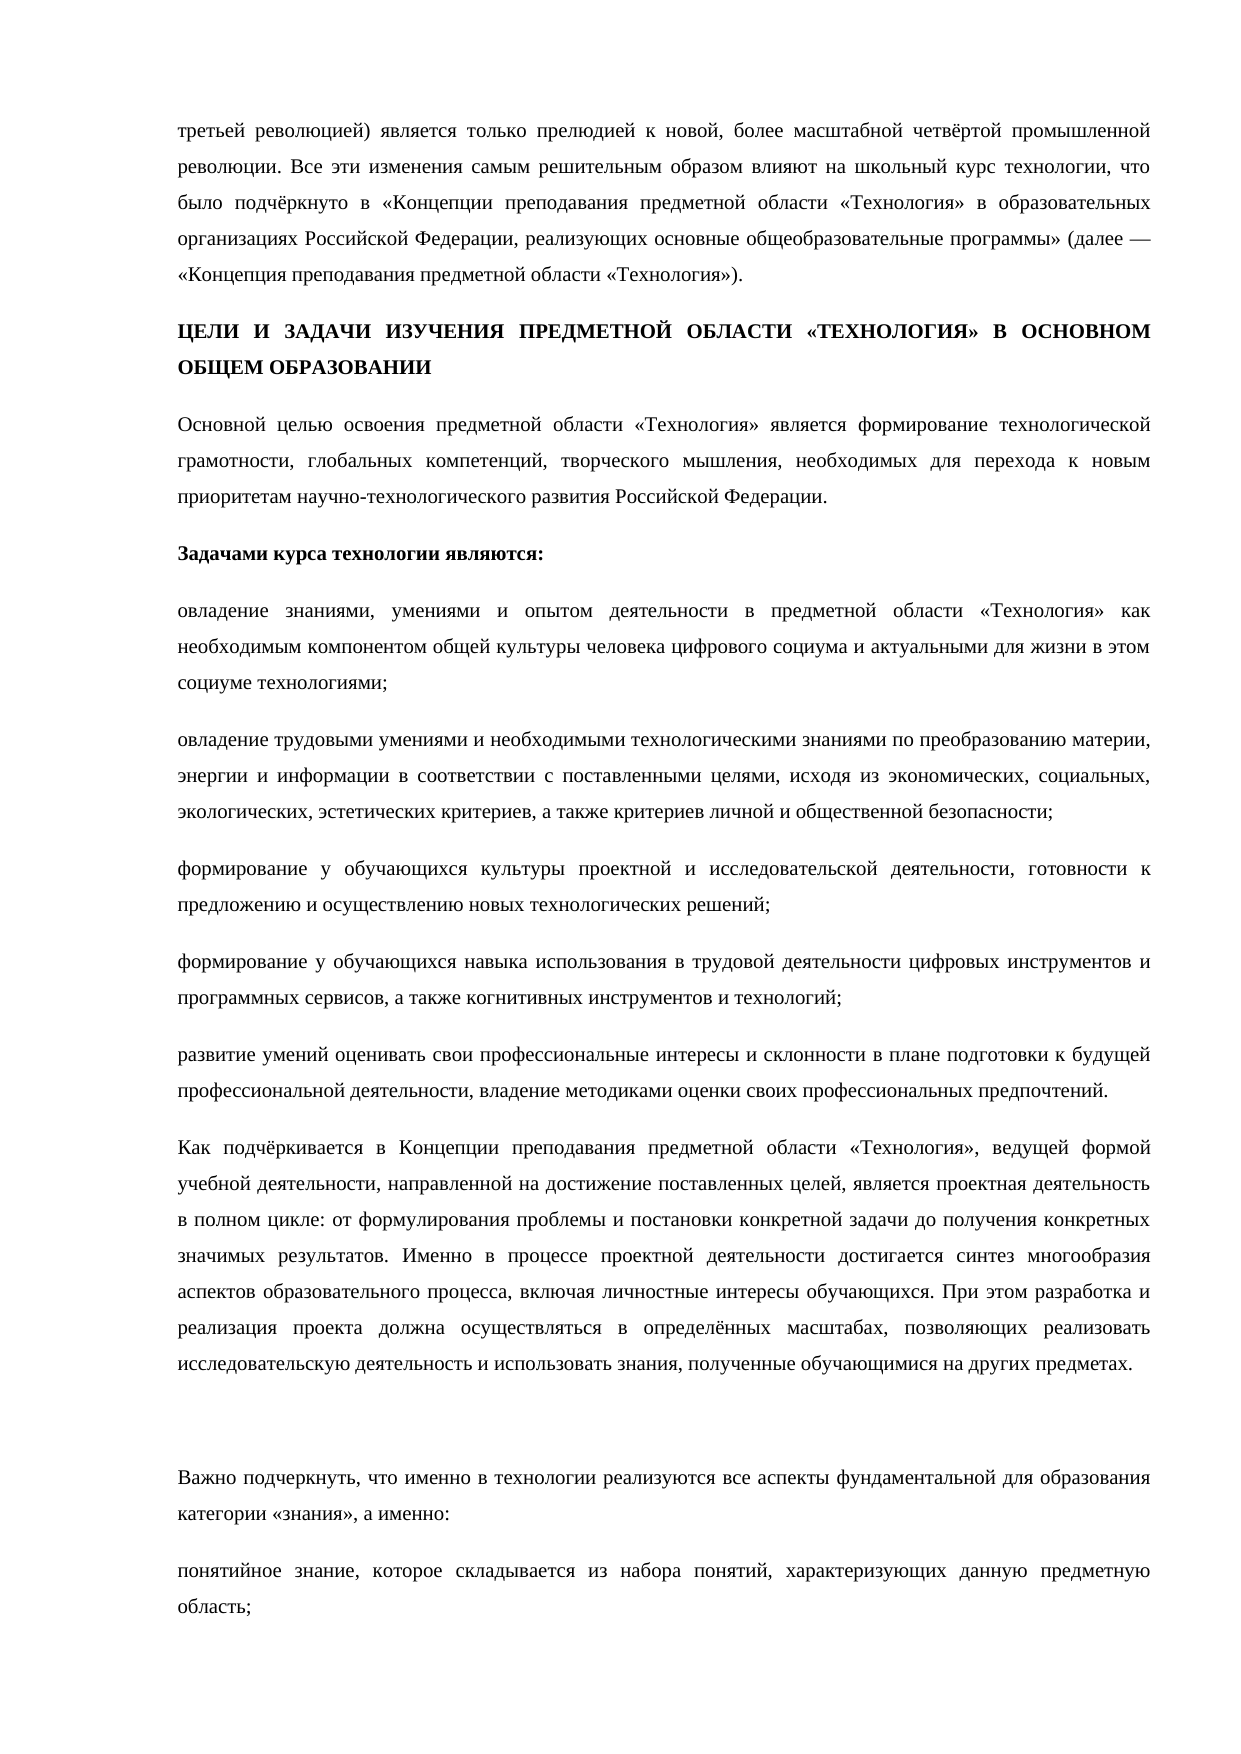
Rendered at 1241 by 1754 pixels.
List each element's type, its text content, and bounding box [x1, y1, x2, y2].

text Как подчёркивается в Концепции преподавания предметной области «Технология», ведущей формой учебной деятельности, направленной на достижение поставленных целей, является проектная деятельность в полном цикле: от формулирования проблемы и постановки конкретной задачи до получения конкретных значимых результатов. Именно в процессе проектной деятельности достигается синтез многообразия аспектов образовательного процесса, включая личностные интересы обучающихся. При этом разработка и реализация проекта должна осуществляться в определённых масштабах, позволяющих реализовать исследовательскую деятельность и использовать знания, полученные обучающимися на других предметах. [177, 1134, 1152, 1375]
text овладение трудовыми умениями и необходимыми технологическими знаниями по преобразованию материи, энергии и информации в соответствии с поставленными целями, исходя из экономических, социальных, экологических, эстетических критериев, а также критериев личной и общественной безопасности; [177, 727, 1152, 823]
text понятийное знание, которое складывается из набора понятий, характеризующих данную предметную область; [177, 1557, 1152, 1618]
text Задачами курса технологии являются: [177, 541, 1152, 565]
text развитие умений оценивать свои профессиональные интересы и склонности в плане подготовки к будущей профессиональной деятельности, владение методиками оценки своих профессиональных предпочтений. [177, 1042, 1152, 1102]
text формирование у обучающихся навыка использования в трудовой деятельности цифровых инструментов и программных сервисов, а также когнитивных инструментов и технологий; [177, 949, 1152, 1009]
text Основной целью освоения предметной области «Технология» является формирование технологической грамотности, глобальных компетенций, творческого мышления, необходимых для перехода к новым приоритетам научно-технологического развития Российской Федерации. [177, 412, 1152, 508]
text ЦЕЛИ И ЗАДАЧИ ИЗУЧЕНИЯ ПРЕДМЕТНОЙ ОБЛАСТИ «ТЕХНОЛОГИЯ» В ОСНОВНОМ ОБЩЕМ ОБРАЗОВАНИИ [177, 319, 1152, 379]
text формирование у обучающихся культуры проектной и исследовательской деятельности, готовности к предложению и осуществлению новых технологических решений; [177, 856, 1152, 916]
text Важно подчеркнуть, что именно в технологии реализуются все аспекты фундаментальной для образования категории «знания», а именно: [177, 1464, 1152, 1525]
text овладение знаниями, умениями и опытом деятельности в предметной области «Технология» как необходимым компонентом общей культуры человека цифрового социума и актуальными для жизни в этом социуме технологиями; [177, 598, 1152, 694]
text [177, 118, 1152, 286]
